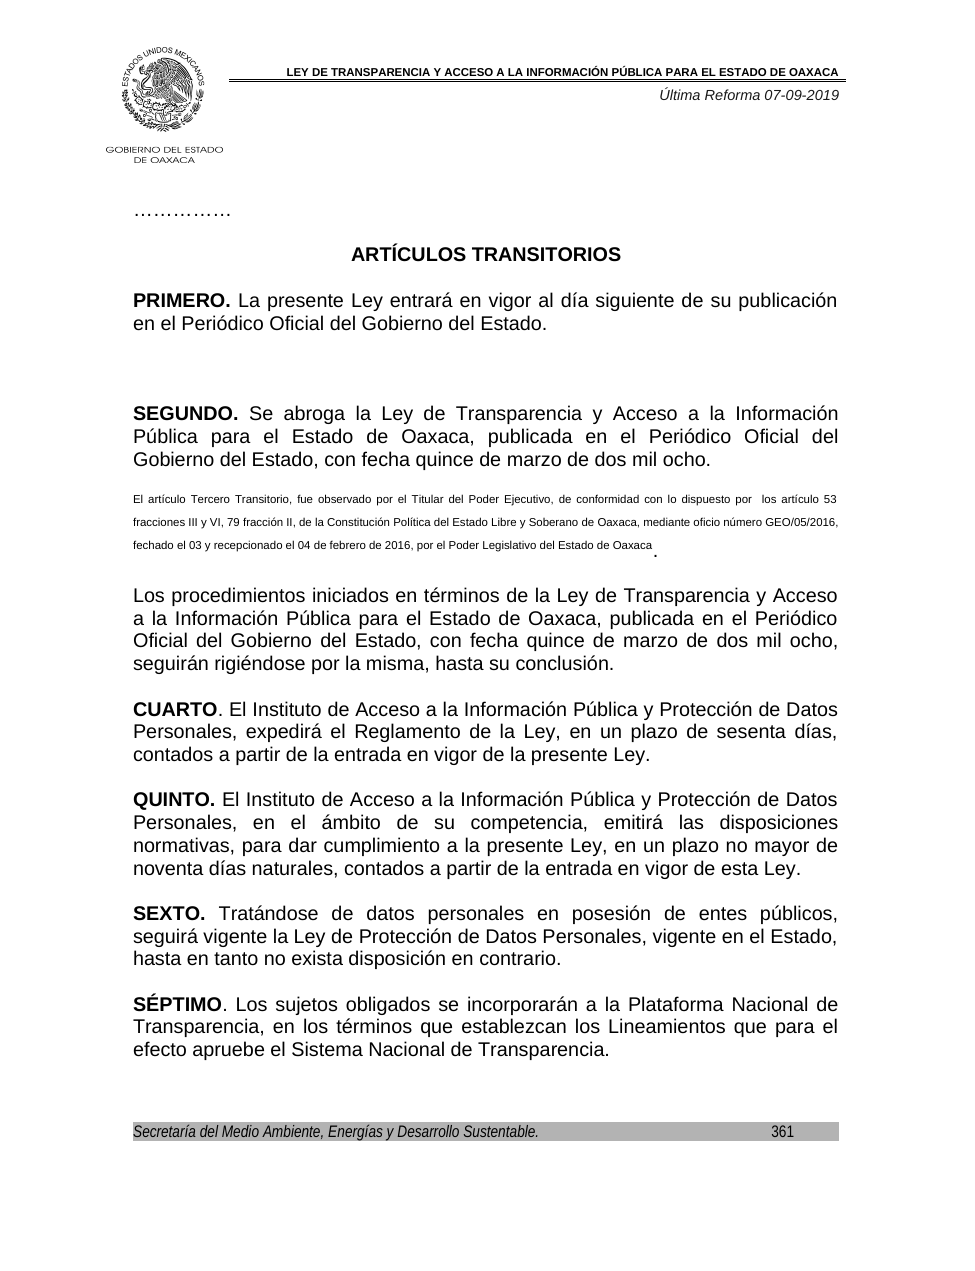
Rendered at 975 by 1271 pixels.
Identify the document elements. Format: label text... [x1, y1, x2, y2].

text SEXTO. Tratándose de datos personales en posesión de entes públicos, seguirá vigente la Ley de Protección de Datos Personales, vigente en el Estado, hasta en tanto no exista disposición en contrario. [133, 902, 839, 970]
text PRIMERO. La presente Ley entrará en vigor al día siguiente de su publicación en el Periódico Oficial del Gobierno del Estado. [133, 289, 839, 334]
text Los procedimientos iniciados en términos de la Ley de Transparencia y Acceso a la Información Pública para el Estado de Oaxaca, publicada en el Periódico Oficial del Gobierno del Estado, con fecha quince de marzo de dos mil ocho, seguirán rigiéndose por la misma, hasta su conclusión. [133, 584, 839, 675]
text QUINTO. El Instituto de Acceso a la Información Pública y Protección de Datos Personales, en el ámbito de su competencia, emitirá las disposiciones normativas, para dar cumplimiento a la presente Ley, en un plazo no mayor de noventa días naturales, contados a partir de la entrada en vigor de esta Ley. [133, 788, 839, 879]
picture [103, 44, 226, 166]
text CUARTO. El Instituto de Acceso a la Información Pública y Protección de Datos Personales, expedirá el Reglamento de la Ley, en un plazo de sesenta días, contados a partir de la entrada en vigor de la presente Ley. [133, 697, 839, 766]
text …………… [133, 198, 839, 221]
text El artículo Tercero Transitorio, fue observado por el Titular del Poder Ejecutivo, de conformidad con lo dispuesto por los artículo 53 fracciones III y VI, 79 fracción II, de la Constitución Política del Estado Libre y Soberano de Oaxaca, mediante oficio número GEO/05/2016, fechado el 03 y recepcionado el 04 de febrero de 2016, por el Poder Legislativo del Estado de Oaxaca. [133, 493, 839, 561]
text SEGUNDO. Se abroga la Ley de Transparencia y Acceso a la Información Pública para el Estado de Oaxaca, publicada en el Periódico Oficial del Gobierno del Estado, con fecha quince de marzo de dos mil ocho. [133, 402, 839, 470]
text ARTÍCULOS TRANSITORIOS [133, 243, 839, 266]
text SÉPTIMO. Los sujetos obligados se incorporarán a la Plataforma Nacional de Transparencia, en los términos que establezcan los Lineamientos que para el efecto apruebe el Sistema Nacional de Transparencia. [133, 993, 839, 1061]
